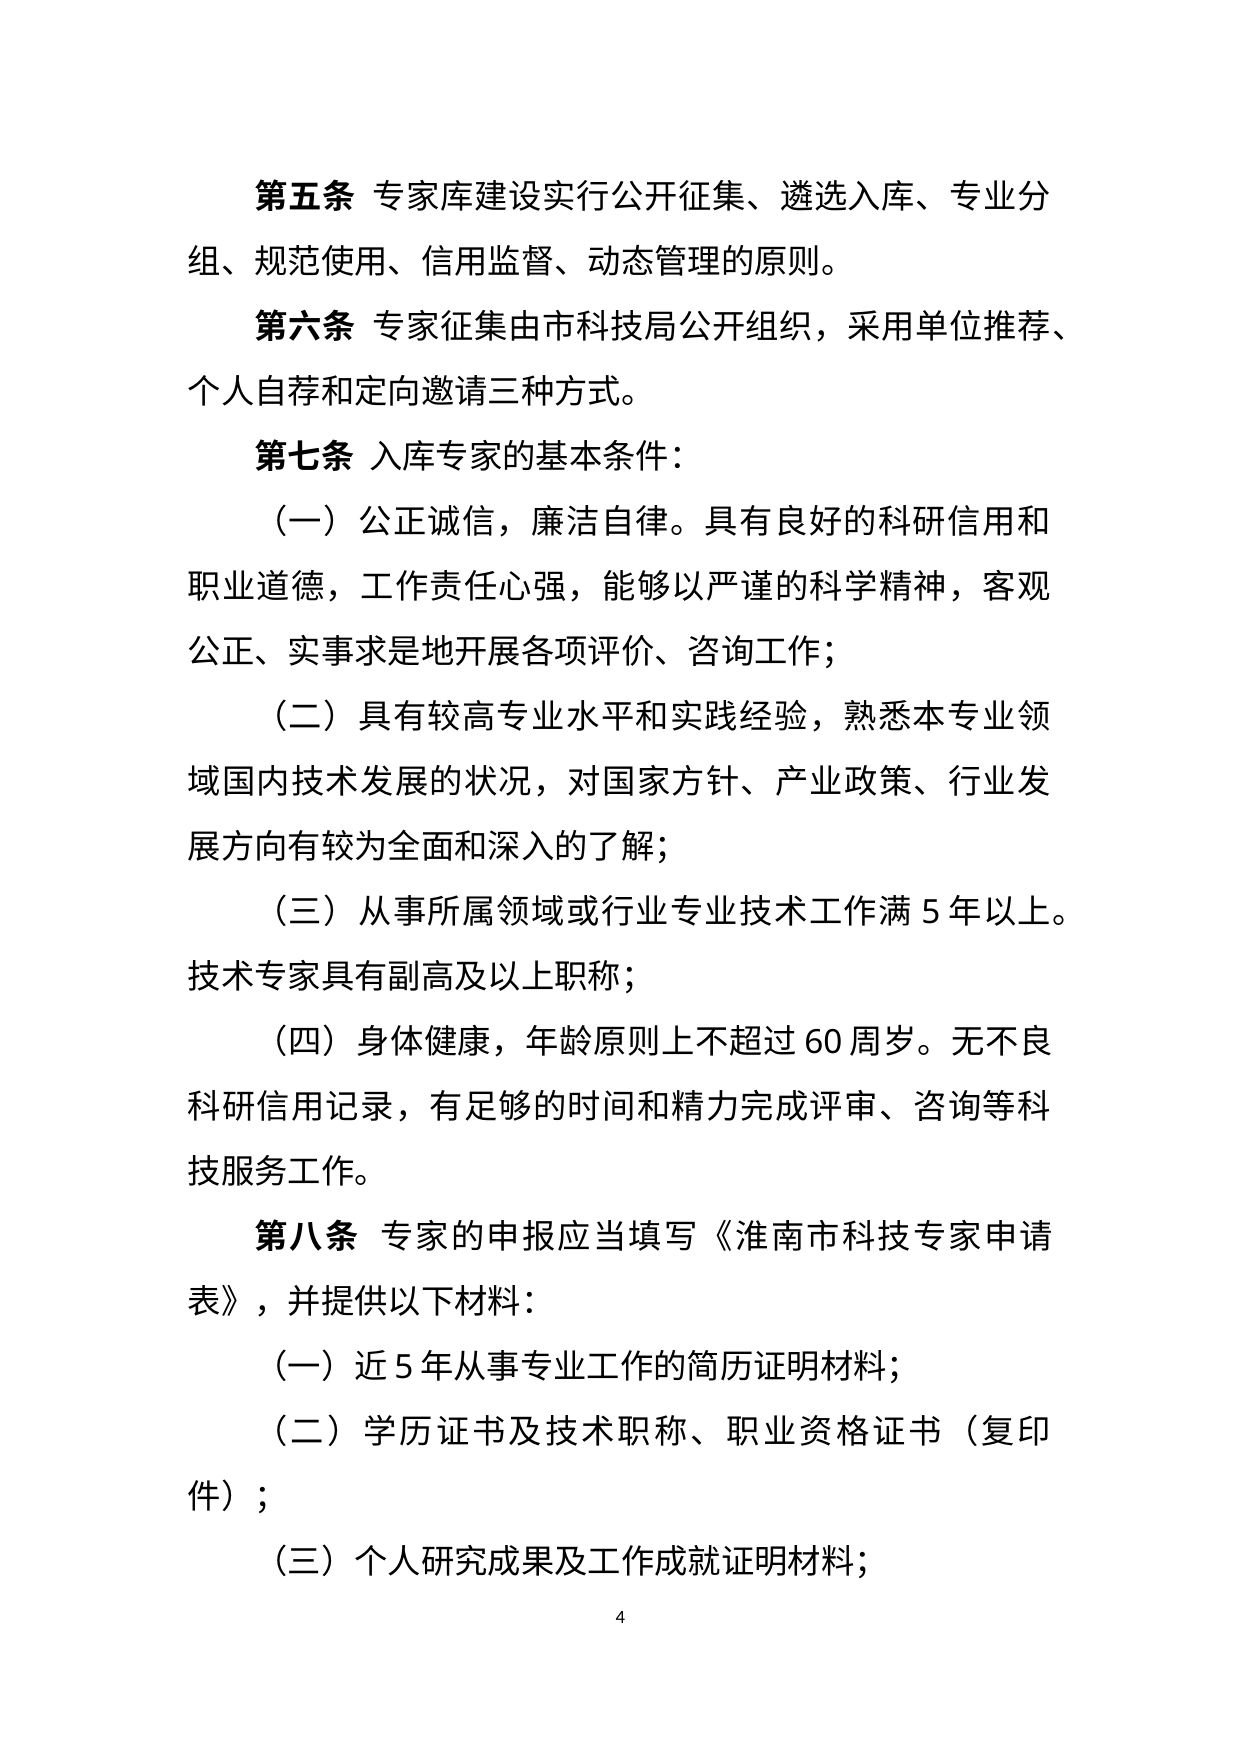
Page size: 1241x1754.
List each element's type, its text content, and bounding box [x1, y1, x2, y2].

text （四）身体健康，年龄原则上不超过60周岁。无不良科研信用记录，有足够的时间和精力完成评审、咨询等科技服务工作。 [187, 1007, 1053, 1202]
text （三）个人研究成果及工作成就证明材料； [187, 1527, 1053, 1592]
text 第六条 专家征集由市科技局公开组织，采用单位推荐、个人自荐和定向邀请三种方式。 [187, 292, 1053, 422]
text （一）公正诚信，廉洁自律。具有良好的科研信用和职业道德，工作责任心强，能够以严谨的科学精神，客观、公正、实事求是地开展各项评价、咨询工作； [187, 487, 1053, 682]
text 第七条 入库专家的基本条件： [187, 422, 1053, 487]
text 第五条 专家库建设实行公开征集、遴选入库、专业分组、规范使用、信用监督、动态管理的原则。 [187, 162, 1053, 292]
text （二）具有较高专业水平和实践经验，熟悉本专业领域国内技术发展的状况，对国家方针、产业政策、行业发展方向有较为全面和深入的了解； [187, 682, 1053, 877]
text （三）从事所属领域或行业专业技术工作满5年以上。技术专家具有副高及以上职称； [187, 877, 1053, 1007]
text 第八条 专家的申报应当填写《淮南市科技专家申请表》，并提供以下材料： [187, 1202, 1053, 1332]
text （一）近5年从事专业工作的简历证明材料； [187, 1332, 1053, 1397]
text （二）学历证书及技术职称、职业资格证书（复印件）； [187, 1397, 1053, 1527]
